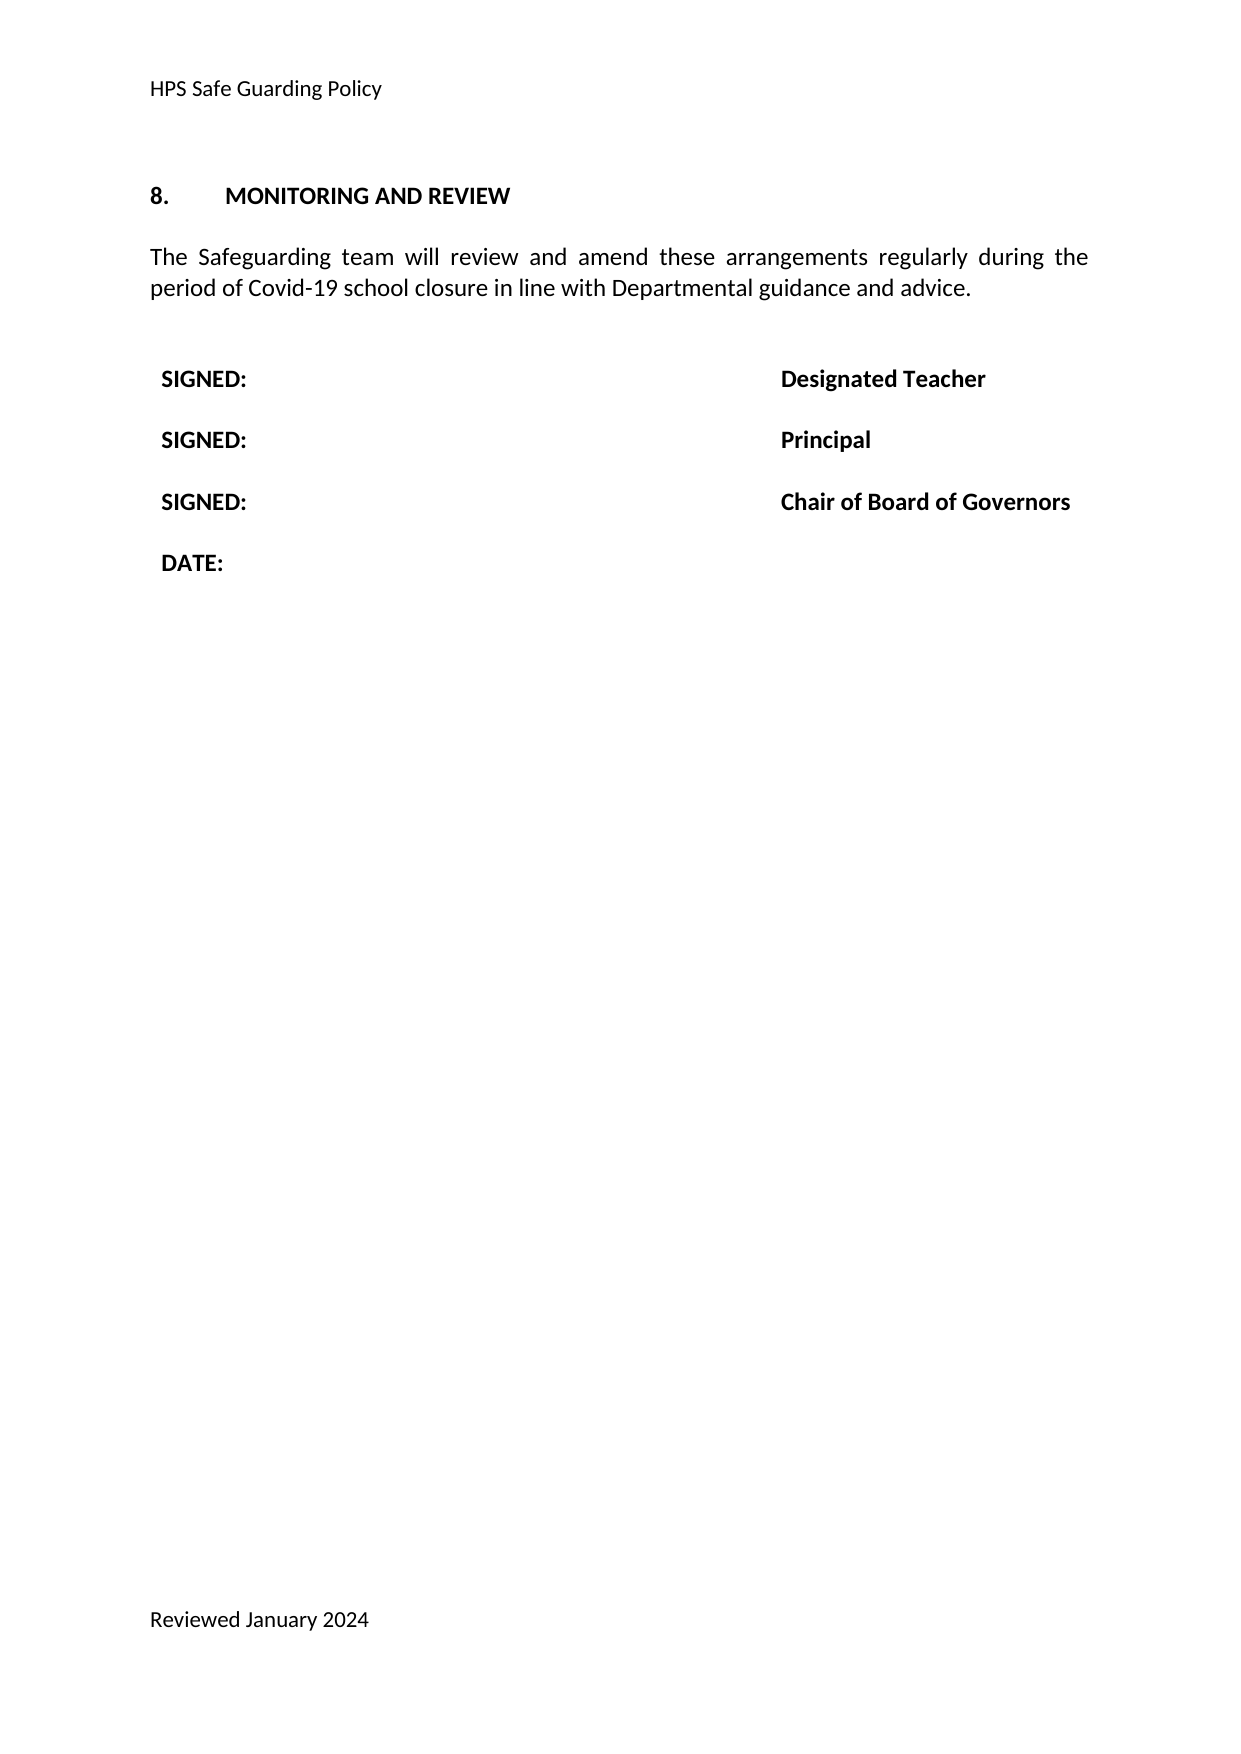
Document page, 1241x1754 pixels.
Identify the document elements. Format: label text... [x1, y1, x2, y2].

table_cell Chair of Board of Governors [770, 486, 1089, 547]
table_header SIGNED: [150, 364, 769, 425]
table_cell SIGNED: [150, 486, 769, 547]
list MONITORING AND REVIEW [150, 181, 1090, 211]
table_cell SIGNED: [150, 425, 769, 486]
table_header Designated Teacher [770, 364, 1089, 425]
list The Safeguarding team will review and amend these arrangements regularly during the period of Covid-19 school closure in line with Departmental guidance and advice. [150, 242, 1090, 303]
table_cell DATE: [150, 547, 1089, 608]
table_cell Principal [770, 425, 1089, 486]
